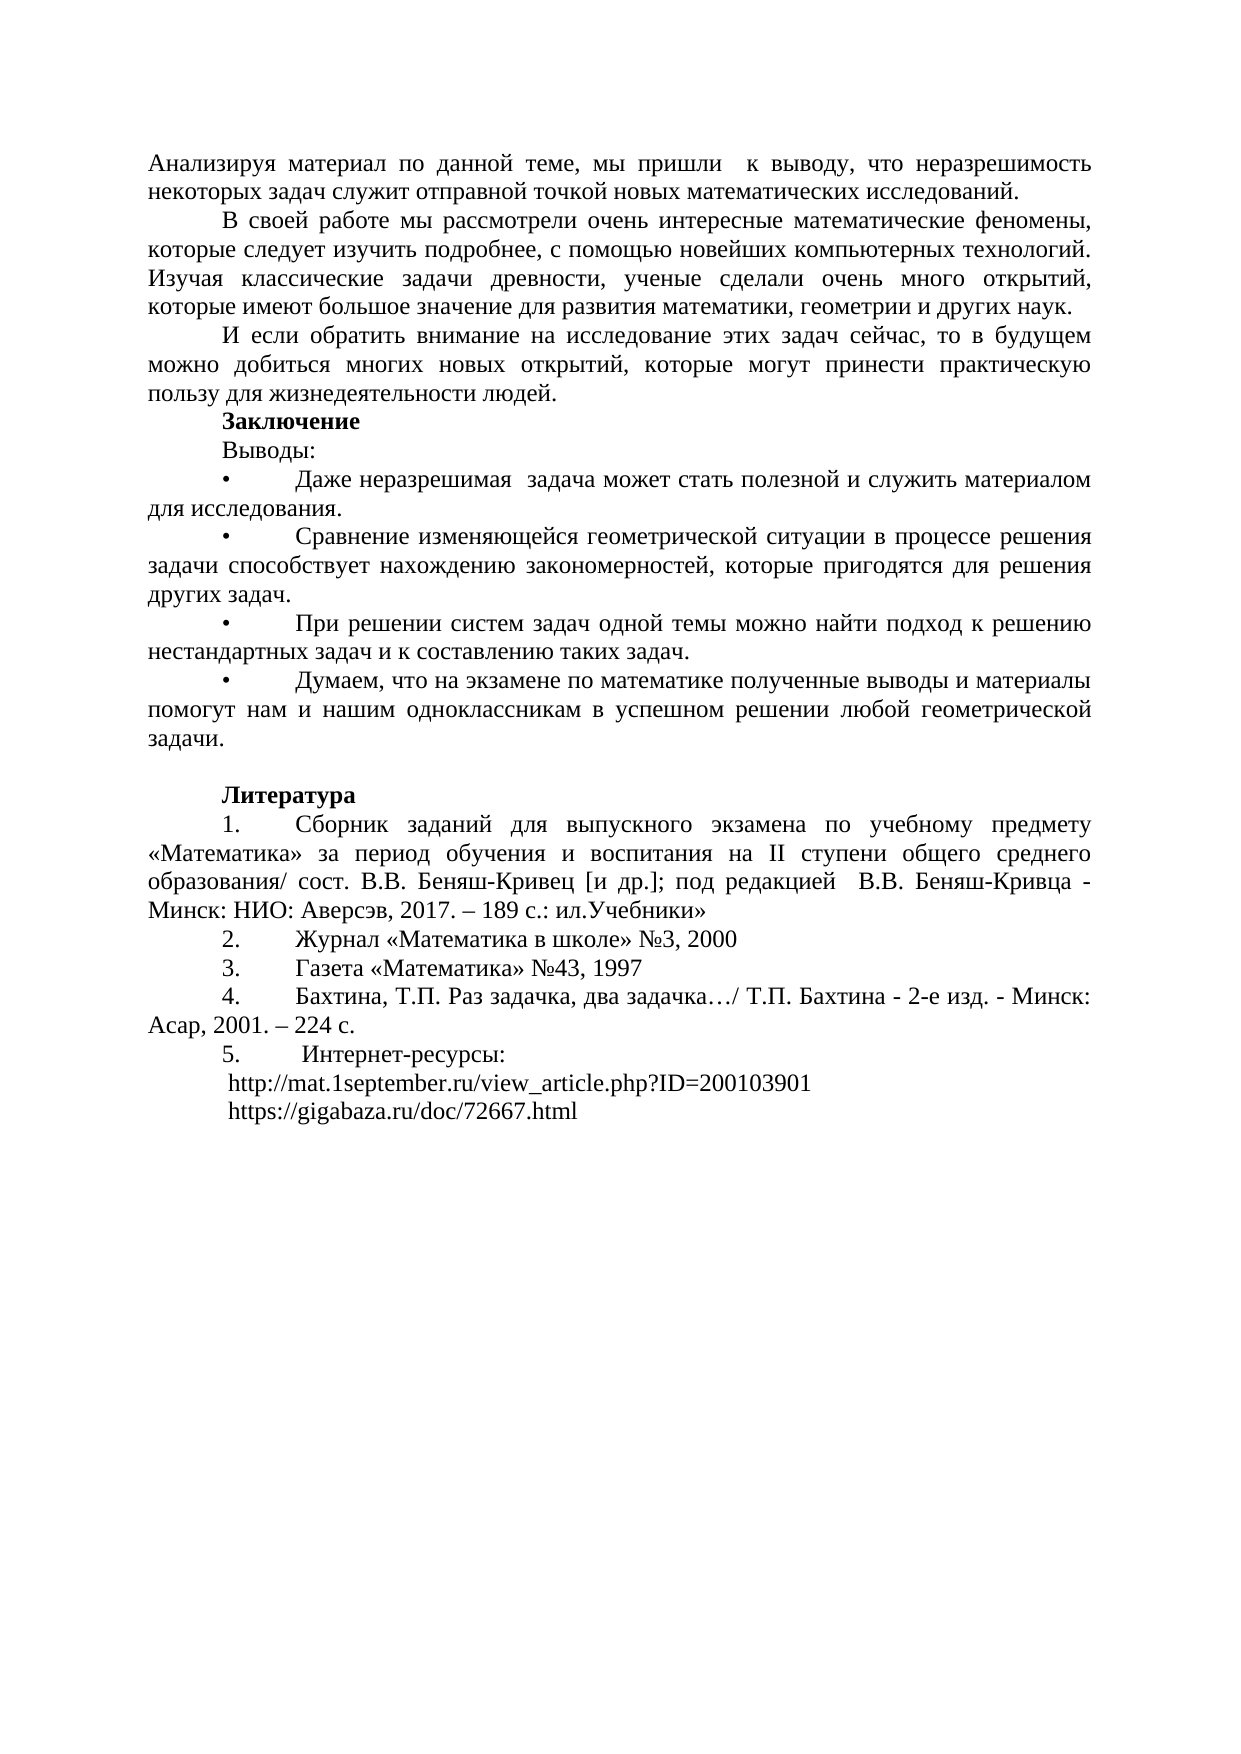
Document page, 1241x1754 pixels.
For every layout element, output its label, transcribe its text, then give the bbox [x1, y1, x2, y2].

text 1. Сборник заданий для выпускного экзамена по учебному предмету «Математика» за период обучения и воспитания на II ступени общего среднего образования/ сост. В.В. Беняш-Кривец [и др.]; под редакцией В.В. Беняш-Кривца - Минск: НИО: Аверсэв, 2017. – 189 с.: ил.Учебники» [148, 809, 1092, 924]
text • Сравнение изменяющейся геометрической ситуации в процессе решения задачи способствует нахождению закономерностей, которые пригодятся для решения других задач. [148, 521, 1092, 608]
text • При решении систем задач одной темы можно найти подход к решению нестандартных задач и к составлению таких задач. [148, 608, 1092, 665]
text И если обратить внимание на исследование этих задач сейчас, то в будущем можно добиться многих новых открытий, которые могут принести практическую пользу для жизнедеятельности людей. [148, 320, 1092, 406]
text https://gigabaza.ru/doc/72667.html [148, 1096, 1092, 1125]
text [148, 148, 1092, 205]
text Выводы: [148, 435, 1092, 464]
text • Думаем, что на экзамене по математике полученные выводы и материалы помогут нам и нашим одноклассникам в успешном решении любой геометрической задачи. [148, 665, 1092, 751]
text 4. Бахтина, Т.П. Раз задачка, два задачка…/ Т.П. Бахтина - 2-е изд. - Минск: Асар, 2001. – 224 с. [148, 981, 1092, 1039]
text 2. Журнал «Математика в школе» №3, 2000 [148, 924, 1092, 953]
text 5. Интернет-ресурсы: [148, 1039, 1092, 1068]
text • Даже неразрешимая задача может стать полезной и служить материалом для исследования. [148, 464, 1092, 521]
text Заключение [148, 406, 1092, 435]
text В своей работе мы рассмотрели очень интересные математические феномены, которые следует изучить подробнее, с помощью новейших компьютерных технологий. Изучая классические задачи древности, ученые сделали очень много открытий, которые имеют большое значение для развития математики, геометрии и других наук. [148, 205, 1092, 320]
text Литература [148, 780, 1092, 809]
text 3. Газета «Математика» №43, 1997 [148, 953, 1092, 981]
text http://mat.1september.ru/view_article.php?ID=200103901 [148, 1068, 1092, 1096]
